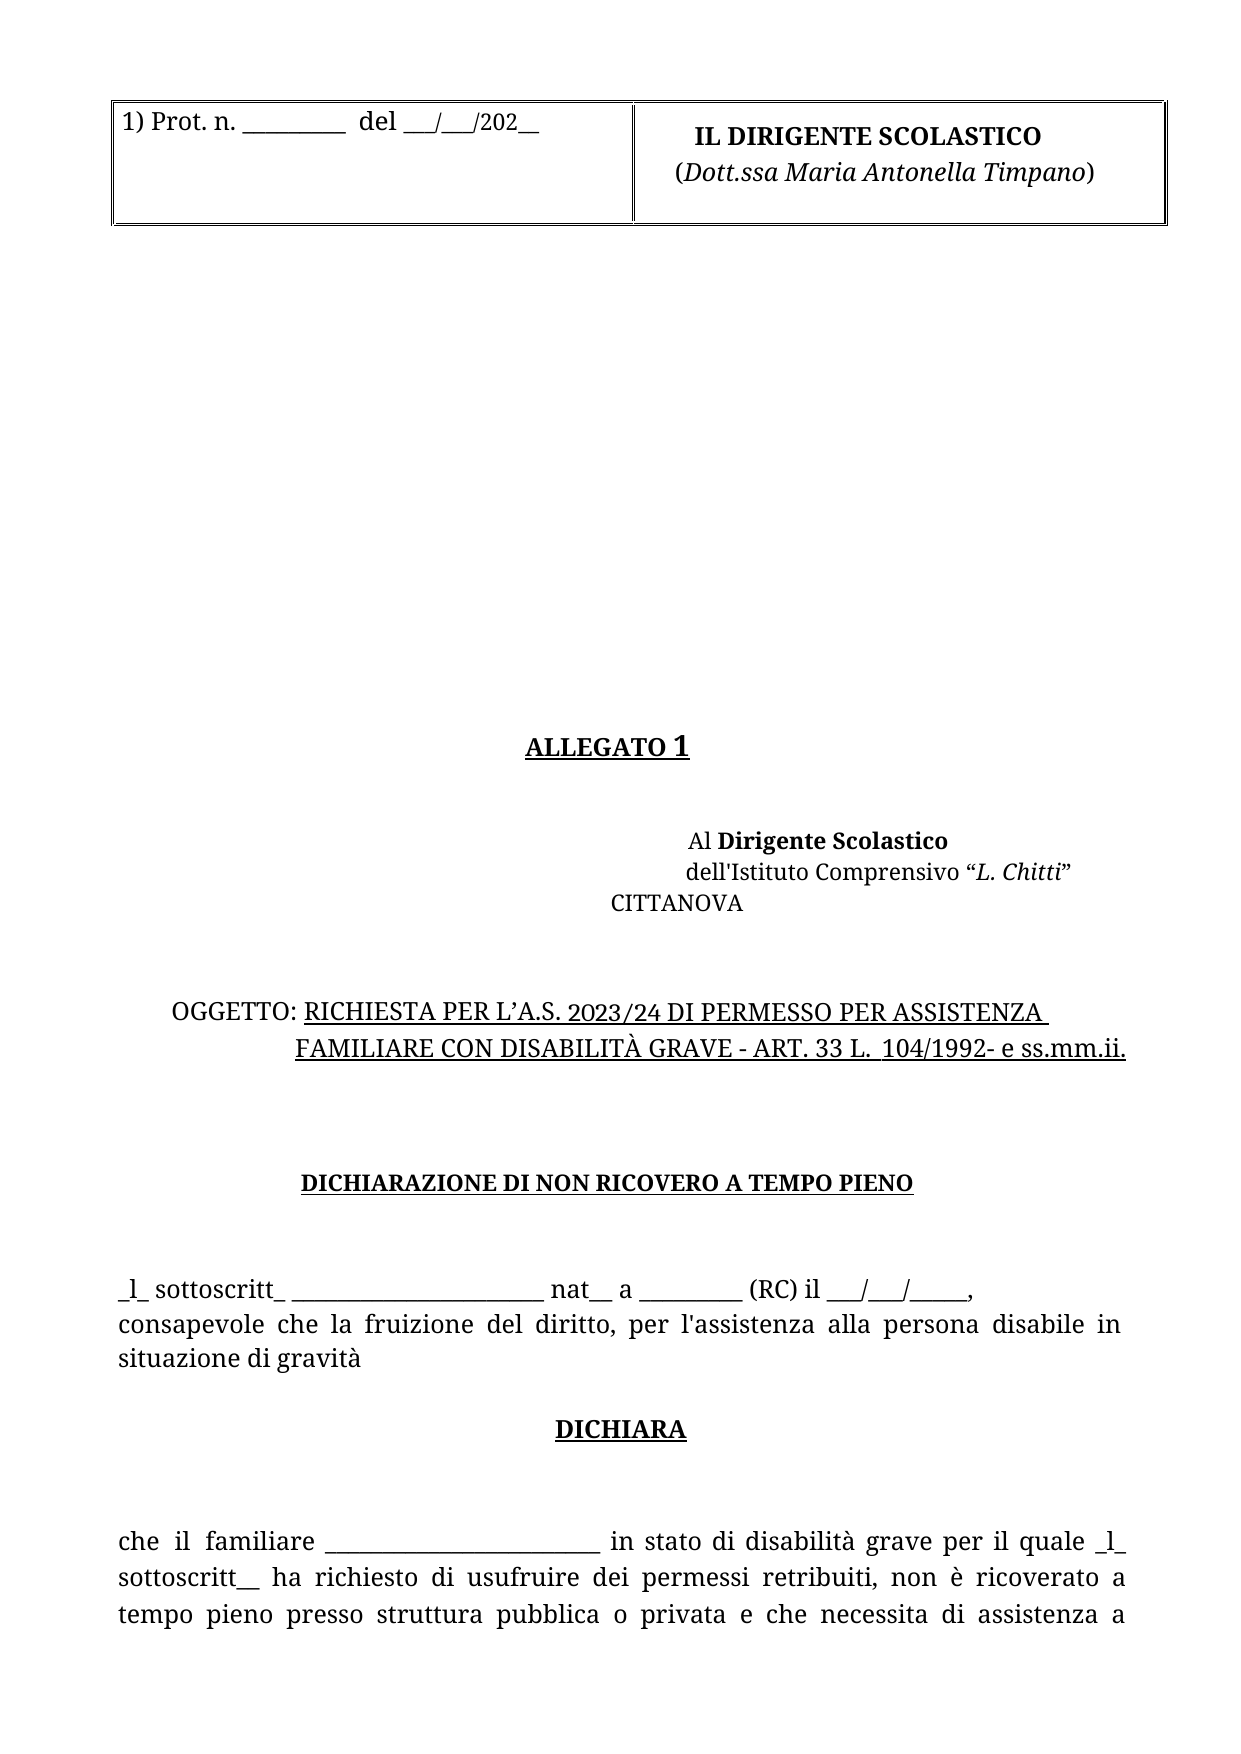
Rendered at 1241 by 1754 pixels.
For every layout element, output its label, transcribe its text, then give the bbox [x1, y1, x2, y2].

text dell'Istituto Comprensivo “L. Chitti” CITTANOVA [610, 856, 1198, 918]
text Al Dirigente Scolastico [85, 825, 1198, 856]
table_cell IL DIRIGENTE SCOLASTICO (Dott.ssa Maria Antonella Timpano) [634, 100, 1166, 223]
text OGGETTO: RICHIESTA PER L’A.S. 2023/24 DI PERMESSO PER ASSISTENZA [85, 993, 1128, 1029]
text DICHIARAZIONE DI NON RICOVERO A TEMPO PIENO [85, 1167, 1129, 1198]
text DICHIARA [112, 1411, 1129, 1445]
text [118, 1523, 1127, 1631]
text ALLEGATO 1 [85, 725, 1129, 764]
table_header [114, 103, 633, 223]
text _l_ sottoscritt_ ______________________ nat__ a _________ (RC) il ___/___/_____, [118, 1272, 1198, 1306]
text FAMILIARE CON DISABILITÀ GRAVE - ART. 33 L. 104/1992- e ss.mm.ii. [118, 1031, 1128, 1064]
text consapevole che la fruizione del diritto, per l'assistenza alla persona disabile in situazione di gravità [118, 1306, 1123, 1374]
